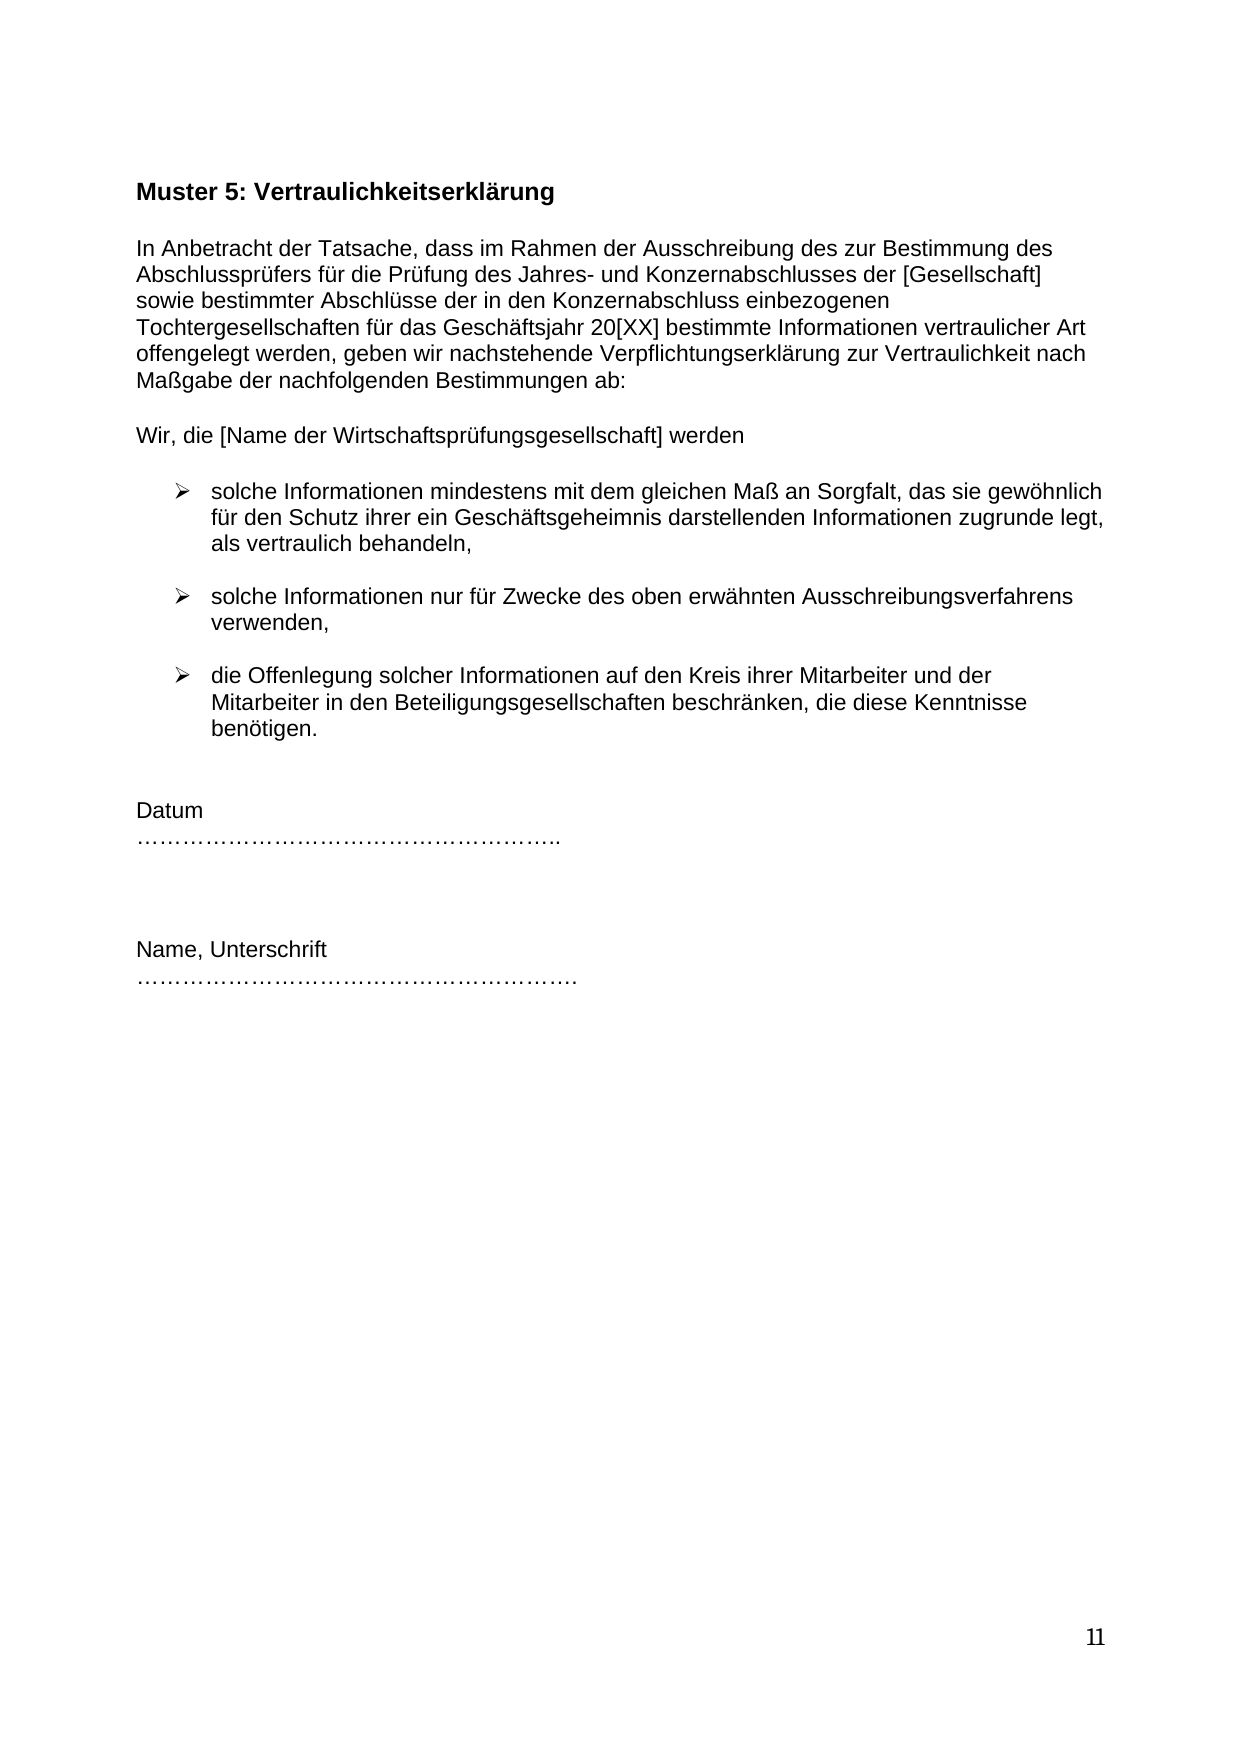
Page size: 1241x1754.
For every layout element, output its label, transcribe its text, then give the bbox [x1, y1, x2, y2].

text Name, Unterschrift …………………………………………………. [136, 936, 1104, 989]
text Wir, die [Name der Wirtschaftsprüfungsgesellschaft] werden [136, 422, 1104, 448]
list die Offenlegung solcher Informationen auf den Kreis ihrer Mitarbeiter und der Mitarbeiter in den Beteiligungsgesellschaften beschränken, die diese Kenntnisse benötigen. [173, 662, 1104, 741]
text Muster 5: Vertraulichkeitserklärung [136, 177, 1104, 206]
list solche Informationen nur für Zwecke des oben erwähnten Ausschreibungsverfahrens verwenden, [173, 583, 1104, 636]
text In Anbetracht der Tatsache, dass im Rahmen der Ausschreibung des zur Bestimmung des Abschlussprüfers für die Prüfung des Jahres- und Konzernabschlusses der [Gesellschaft] sowie bestimmter Abschlüsse der in den Konzernabschluss einbezogenen Tochtergesellschaften für das Geschäftsjahr 20[XX] bestimmte Informationen vertraulicher Art offengelegt werden, geben wir nachstehende Verpflichtungserklärung zur Vertraulichkeit nach Maßgabe der nachfolgenden Bestimmungen ab: [136, 235, 1104, 393]
text Datum ……………………………………………….. [136, 797, 1104, 849]
list solche Informationen mindestens mit dem gleichen Maß an Sorgfalt, das sie gewöhnlich für den Schutz ihrer ein Geschäftsgeheimnis darstellenden Informationen zugrunde legt, als vertraulich behandeln, [173, 478, 1104, 557]
